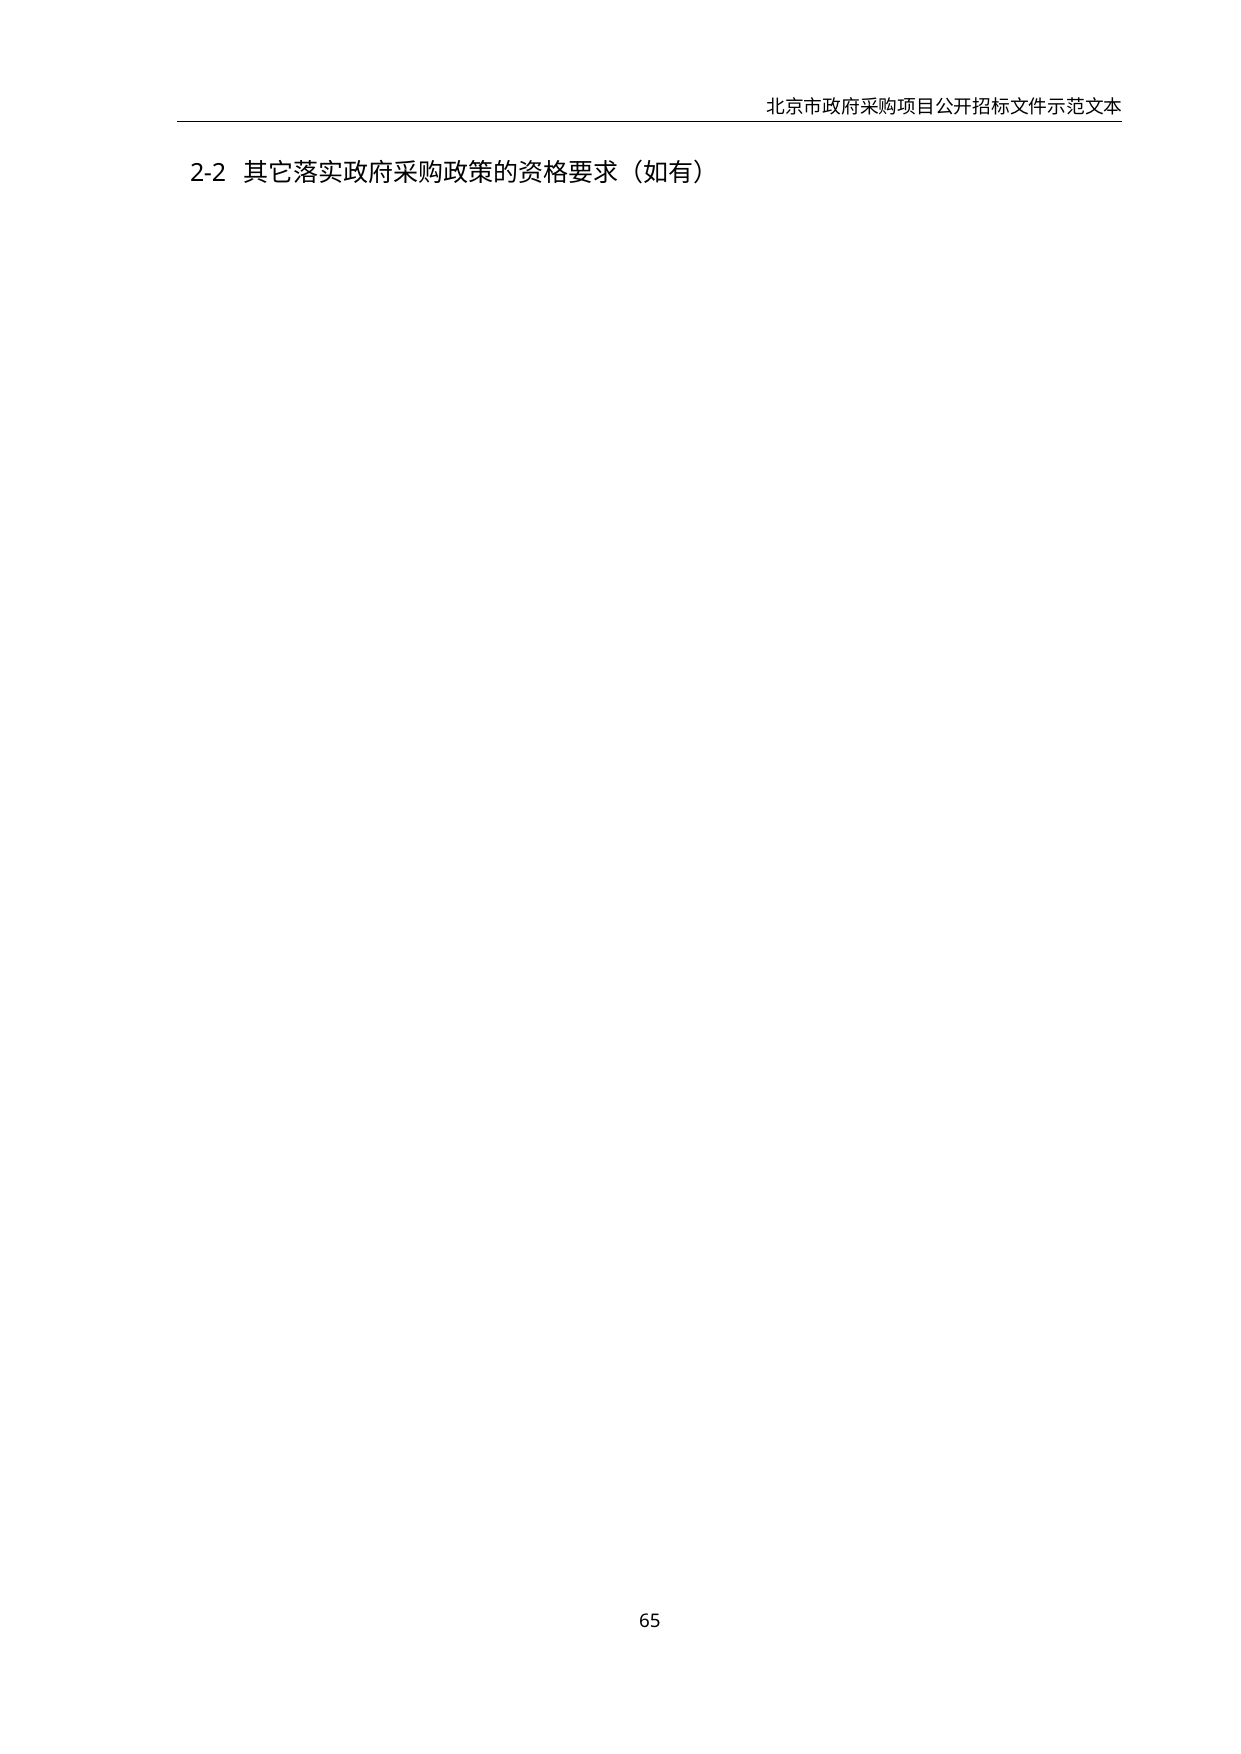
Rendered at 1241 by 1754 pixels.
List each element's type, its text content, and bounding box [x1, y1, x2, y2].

list 其它落实政府采购政策的资格要求（如有） [190, 152, 1122, 188]
